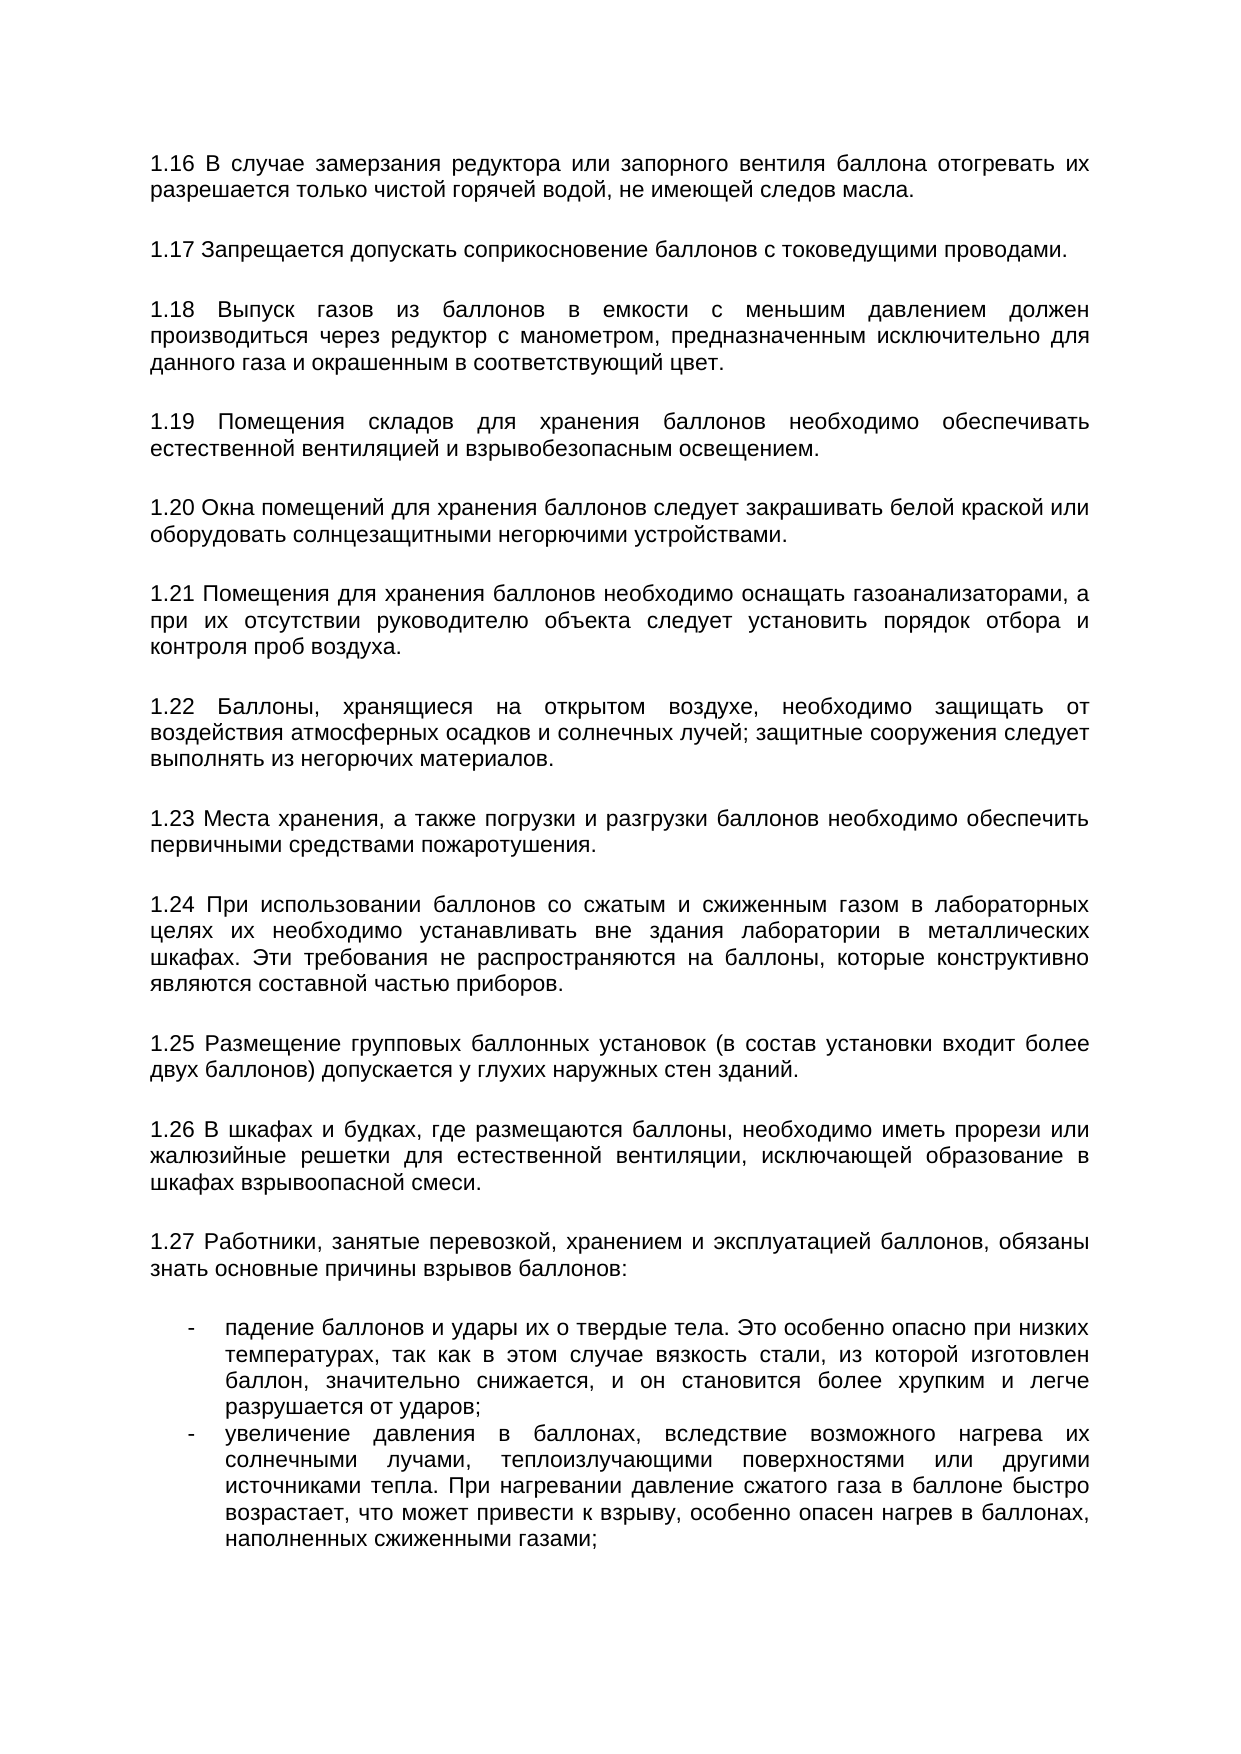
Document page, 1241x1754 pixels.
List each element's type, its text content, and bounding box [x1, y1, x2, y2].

text 1.17 Запрещается допускать соприкосновение баллонов с токоведущими проводами. [148, 236, 1092, 296]
text 1.25 Размещение групповых баллонных установок (в состав установки входит более двух баллонов) допускается у глухих наружных стен зданий. [148, 1030, 1092, 1116]
text 1.24 При использовании баллонов со сжатым и сжиженным газом в лабораторных целях их необходимо устанавливать вне здания лаборатории в металлических шкафах. Эти требования не распространяются на баллоны, которые конструктивно являются составной частью приборов. [148, 891, 1092, 1030]
text 1.23 Места хранения, а также погрузки и разгрузки баллонов необходимо обеспечить первичными средствами пожаротушения. [148, 805, 1092, 891]
list падение баллонов и удары их о твердые тела. Это особенно опасно при низких температурах, так как в этом случае вязкость стали, из которой изготовлен баллон, значительно снижается, и он становится более хрупким и легче разрушается от ударов; [187, 1314, 1090, 1420]
text 1.16 В случае замерзания редуктора или запорного вентиля баллона отогревать их разрешается только чистой горячей водой, не имеющей следов масла. [148, 150, 1092, 236]
text 1.18 Выпуск газов из баллонов в емкости с меньшим давлением должен производиться через редуктор с манометром, предназначенным исключительно для данного газа и окрашенным в соответствующий цвет. [148, 296, 1092, 408]
text 1.21 Помещения для хранения баллонов необходимо оснащать газоанализаторами, а при их отсутствии руководителю объекта следует установить порядок отбора и контроля проб воздуха. [148, 580, 1092, 693]
text 1.19 Помещения складов для хранения баллонов необходимо обеспечивать естественной вентиляцией и взрывобезопасным освещением. [148, 408, 1092, 494]
text 1.26 В шкафах и будках, где размещаются баллоны, необходимо иметь прорези или жалюзийные решетки для естественной вентиляции, исключающей образование в шкафах взрывоопасной смеси. [148, 1116, 1092, 1228]
text 1.22 Баллоны, хранящиеся на открытом воздухе, необходимо защищать от воздействия атмосферных осадков и солнечных лучей; защитные сооружения следует выполнять из негорючих материалов. [148, 693, 1092, 805]
text 1.27 Работники, занятые перевозкой, хранением и эксплуатацией баллонов, обязаны знать основные причины взрывов баллонов: [148, 1228, 1092, 1314]
text 1.20 Окна помещений для хранения баллонов следует закрашивать белой краской или оборудовать солнцезащитными негорючими устройствами. [148, 494, 1092, 580]
list увеличение давления в баллонах, вследствие возможного нагрева их солнечными лучами, теплоизлучающими поверхностями или другими источниками тепла. При нагревании давление сжатого газа в баллоне быстро возрастает, что может привести к взрыву, особенно опасен нагрев в баллонах, наполненных сжиженными газами; [187, 1420, 1090, 1551]
